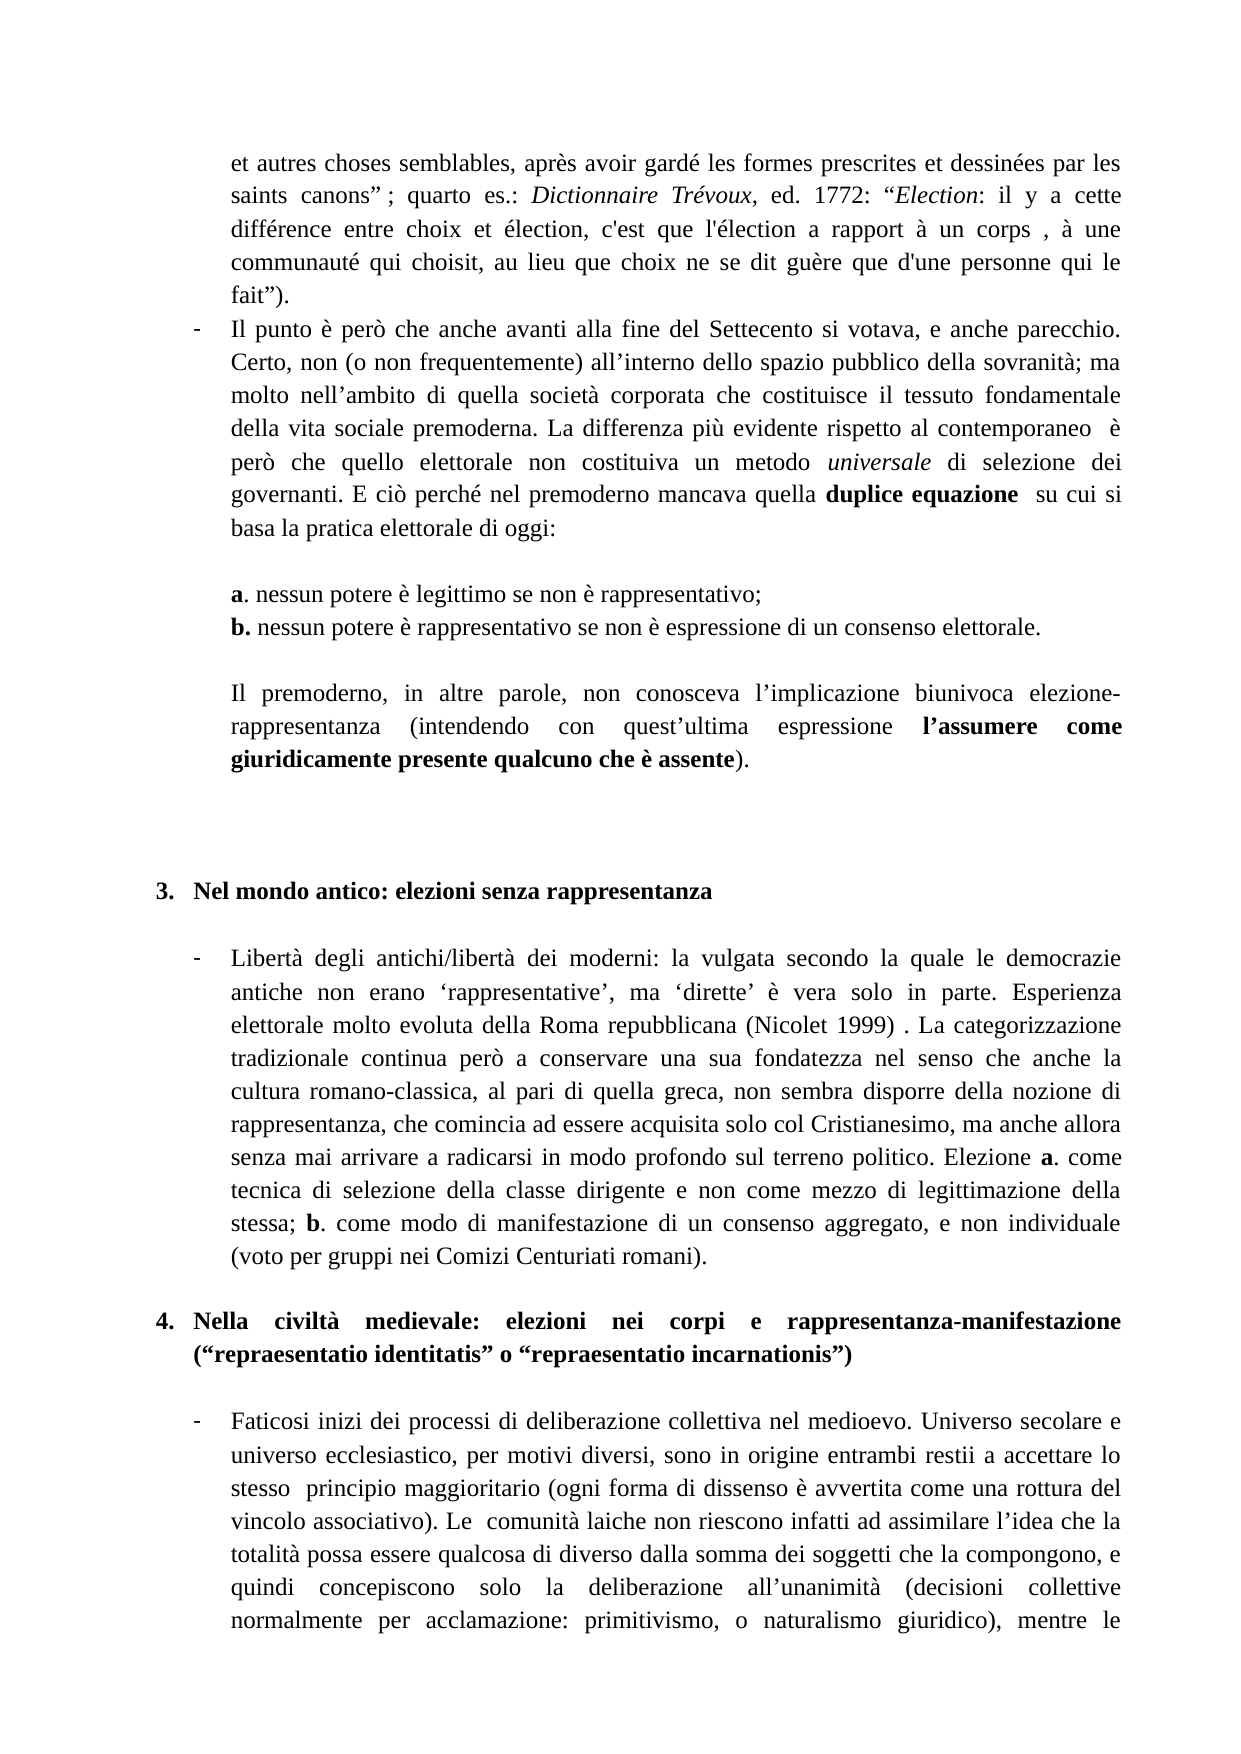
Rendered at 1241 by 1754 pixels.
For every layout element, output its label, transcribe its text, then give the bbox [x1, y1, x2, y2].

list Il premoderno, in altre parole, non conosceva l’implicazione biunivoca elezione-rappresentanza (intendendo con quest’ultima espressione l’assumere come giuridicamente presente qualcuno che è assente). [231, 678, 1122, 772]
list Il punto è però che anche avanti alla fine del Settecento si votava, e anche parecchio. Certo, non (o non frequentemente) all’interno dello spazio pubblico della sovranità; ma molto nell’ambito di quella società corporata che costituisce il tessuto fondamentale della vita sociale premoderna. La differenza più evidente rispetto al contemporaneo è però che quello elettorale non costituiva un metodo universale di selezione dei governanti. E ciò perché nel premoderno mancava quella duplice equazione su cui si basa la pratica elettorale di oggi: [193, 313, 1122, 541]
list b. nessun potere è rappresentativo se non è espressione di un consenso elettorale. [231, 612, 1122, 640]
list a. nessun potere è legittimo se non è rappresentativo; [231, 579, 1122, 607]
list Nel mondo antico: elezioni senza rappresentanza [156, 876, 1122, 904]
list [193, 148, 1122, 308]
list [193, 1405, 1122, 1634]
list Libertà degli antichi/libertà dei moderni: la vulgata secondo la quale le democrazie antiche non erano ‘rappresentative’, ma ‘dirette’ è vera solo in parte. Esperienza elettorale molto evoluta della Roma repubblicana (Nicolet 1999) . La categorizzazione tradizionale continua però a conservare una sua fondatezza nel senso che anche la cultura romano-classica, al pari di quella greca, non sembra disporre della nozione di rappresentanza, che comincia ad essere acquisita solo col Cristianesimo, ma anche allora senza mai arrivare a radicarsi in modo profondo sul terreno politico. Elezione a. come tecnica di selezione della classe dirigente e non come mezzo di legittimazione della stessa; b. come modo di manifestazione di un consenso aggregato, e non individuale (voto per gruppi nei Comizi Centuriati romani). [193, 942, 1122, 1269]
list Nella civiltà medievale: elezioni nei corpi e rappresentanza-manifestazione (“repraesentatio identitatis” o “repraesentatio incarnationis”) [156, 1306, 1122, 1368]
